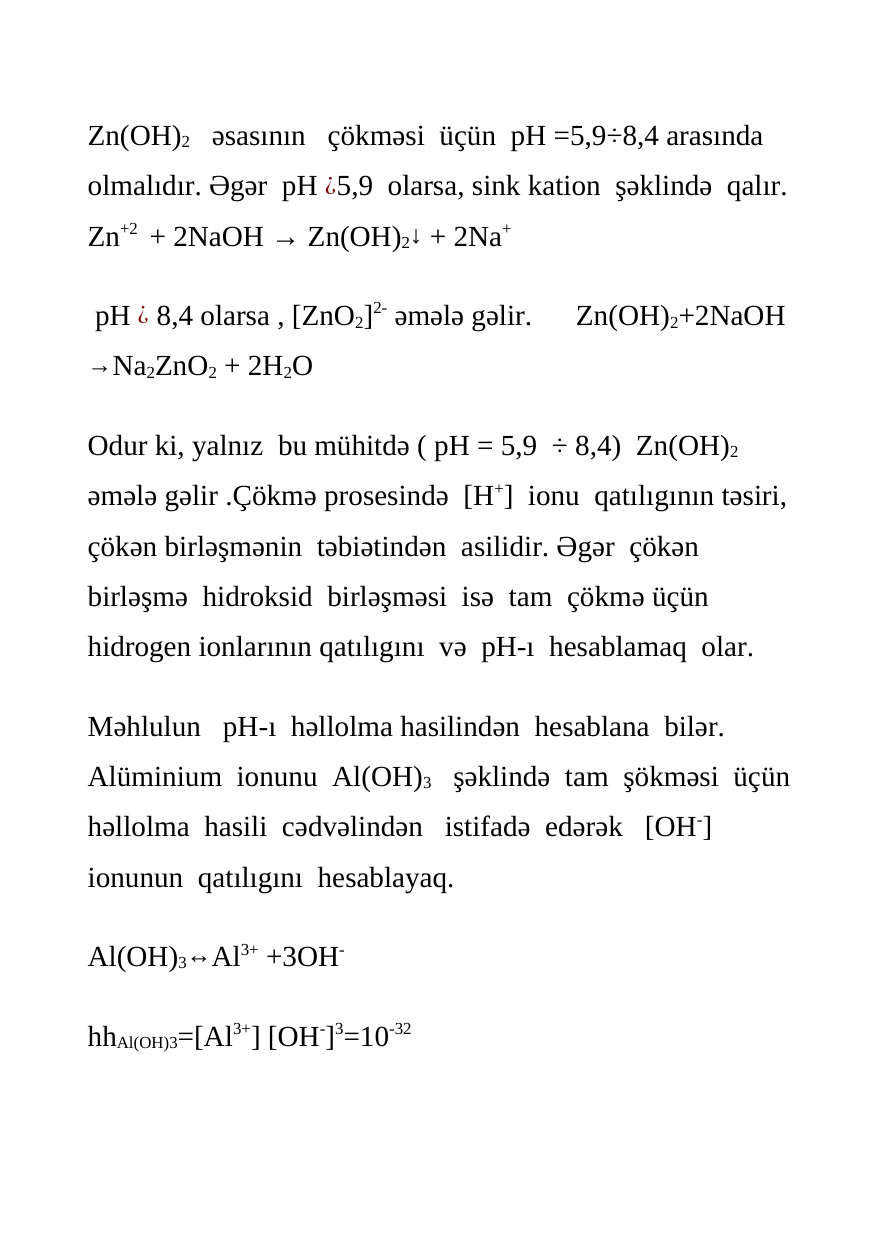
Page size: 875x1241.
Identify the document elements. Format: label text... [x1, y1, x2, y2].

text pH 8,4 olarsa , [ZnO2]2- əmələ gəlir. Zn(OH)2+2NaOH Na2ZnO2 + 2H2O [87, 298, 800, 382]
text hhAl(OH)3=[Al3+] [OH-]3=10-32 [87, 1019, 800, 1052]
text Al(OH)3Al3+ +3OH- [87, 939, 800, 973]
text Odur ki, yalnız bu mühitdə ( pH = 5,9 ÷ 8,4) Zn(OH)2 əmələ gəlir .Çökmə prosesində [H+] ionu qatılıgının təsiri, çökən birləşmənin təbiətindən asilidir. Əgər çökən birləşmə hidroksid birləşməsi isə tam çökmə üçün hidrogen ionlarının qatılıgını və pH-ı hesablamaq olar. [87, 428, 800, 663]
text Məhlulun pH-ı həllolma hasilindən hesablana bilər. Alüminium ionunu Al(OH)3 şəklində tam şökməsi üçün həllolma hasili cədvəlindən istifadə edərək [OH-] ionunun qatılıgını hesablayaq. [87, 709, 800, 893]
text Zn(OH)2 əsasının çökməsi üçün pH =5,9÷8,4 arasında olmalıdır. Əgər pH 5,9 olarsa, sink kation şəklində qalır. Zn+2 + 2NaOH → Zn(OH)2 + 2Na+ [87, 118, 800, 252]
